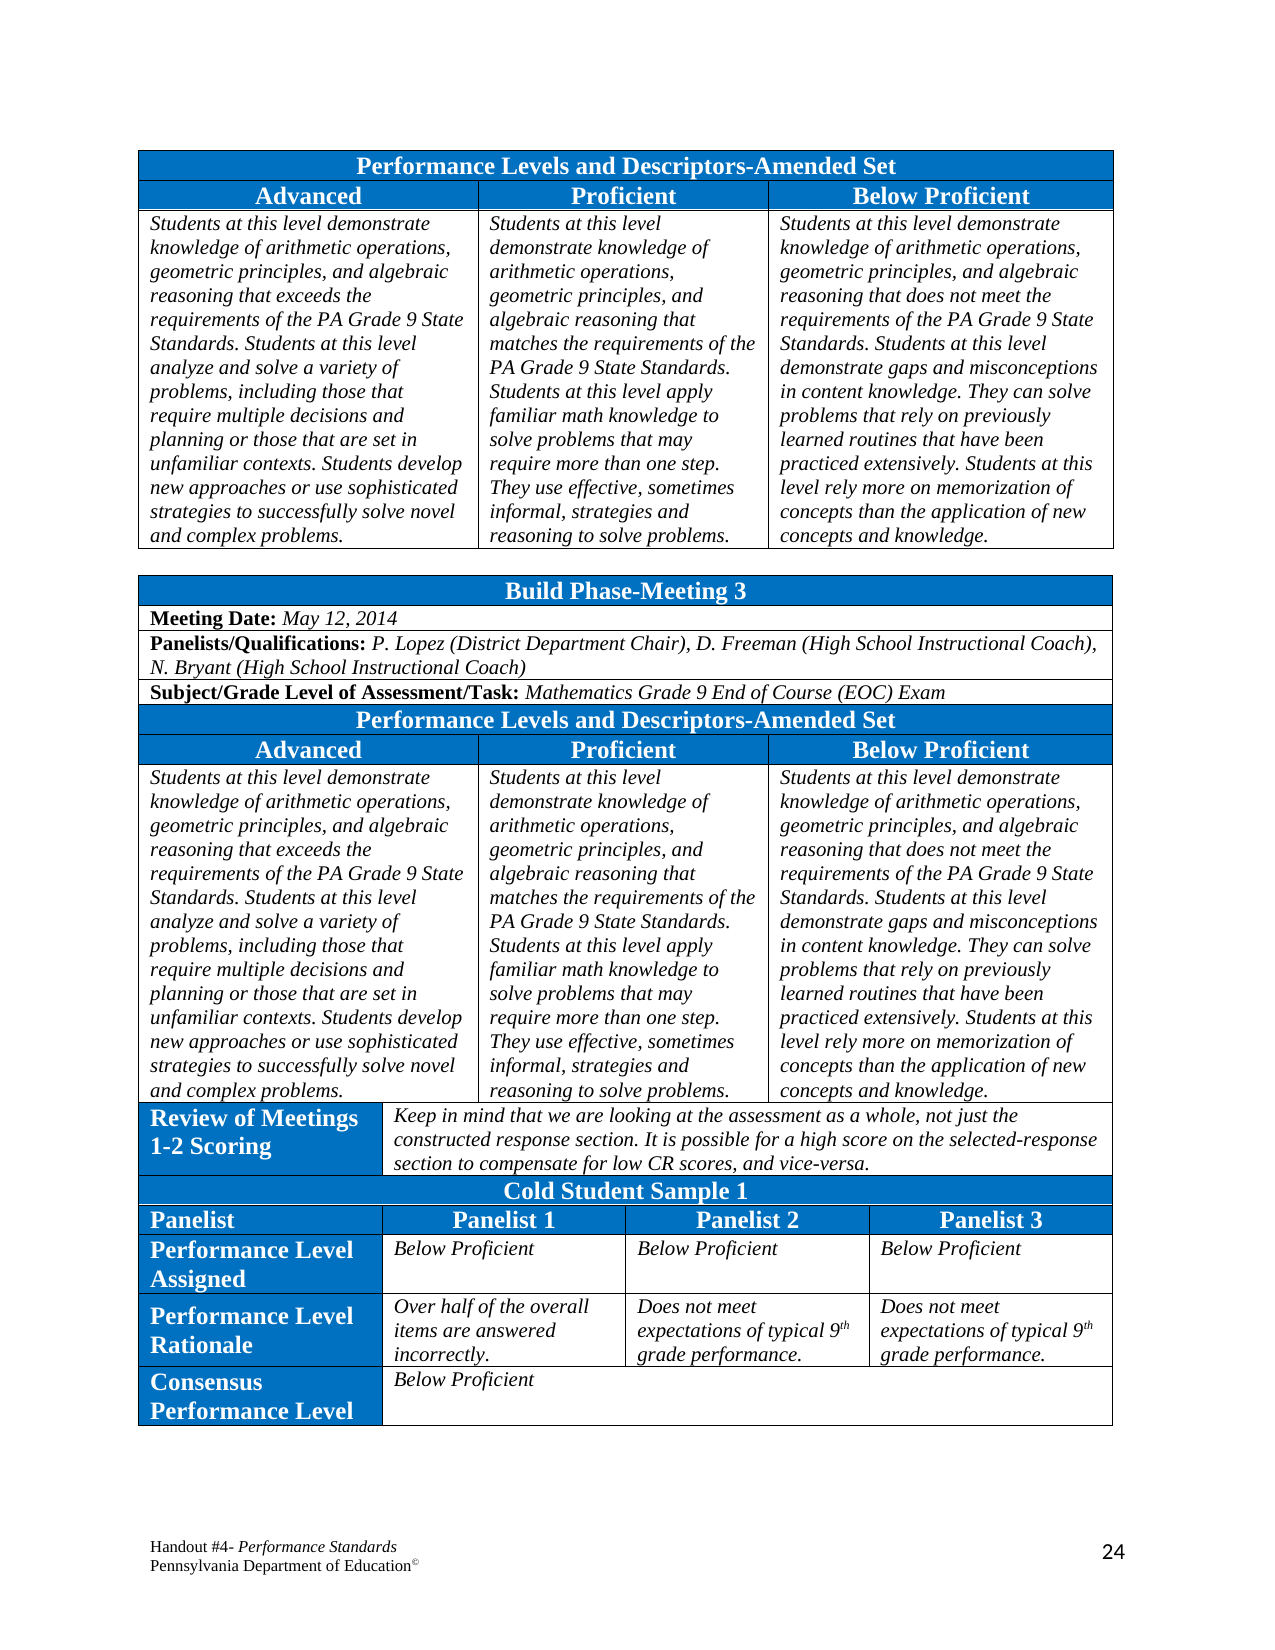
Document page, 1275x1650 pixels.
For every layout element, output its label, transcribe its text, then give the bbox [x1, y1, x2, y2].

table_cell Performance Levels and Descriptors-Amended Set [139, 705, 1112, 734]
table_cell Meeting Date: May 12, 2014 [139, 606, 1112, 630]
table_cell Panelists/Qualifications: P. Lopez (District Department Chair), D. Freeman (High School Instructional Coach), N. Bryant (High School Instructional Coach) [139, 631, 1112, 679]
table_cell Keep in mind that we are looking at the assessment as a whole, not just the constructed response section. It is possible for a high score on the selected-response section to compensate for low CR scores, and vice-versa. [383, 1103, 1112, 1175]
table_cell Students at this level demonstrate knowledge of arithmetic operations, geometric principles, and algebraic reasoning that matches the requirements of the PA Grade 9 State Standards. Students at this level apply familiar math knowledge to solve problems that may require more than one step. They use effective, sometimes informal, strategies and reasoning to solve problems. [479, 765, 768, 1102]
table_cell Below Proficient [870, 1235, 1112, 1293]
table_header Build Phase-Meeting 3 [139, 576, 1112, 605]
table_cell Panelist 2 [626, 1206, 869, 1234]
table_cell Advanced [139, 181, 478, 209]
table_cell Below Proficient [383, 1367, 1112, 1425]
table_cell Below Proficient [769, 181, 1113, 209]
table_cell Over half of the overall items are answered incorrectly. [383, 1294, 625, 1366]
table_cell Students at this level demonstrate knowledge of arithmetic operations, geometric principles, and algebraic reasoning that does not meet the requirements of the PA Grade 9 State Standards. Students at this level demonstrate gaps and misconceptions in content knowledge. They can solve problems that rely on previously learned routines that have been practiced extensively. Students at this level rely more on memorization of concepts than the application of new concepts and knowledge. [769, 765, 1112, 1102]
table_cell Below Proficient [383, 1235, 625, 1293]
table_cell Students at this level demonstrate knowledge of arithmetic operations, geometric principles, and algebraic reasoning that exceeds the requirements of the PA Grade 9 State Standards. Students at this level analyze and solve a variety of problems, including those that require multiple decisions and planning or those that are set in unfamiliar contexts. Students develop new approaches or use sophisticated strategies to successfully solve novel and complex problems. [139, 765, 478, 1102]
table_cell Performance Level Rationale [139, 1294, 382, 1366]
table_cell Students at this level demonstrate knowledge of arithmetic operations, geometric principles, and algebraic reasoning that exceeds the requirements of the PA Grade 9 State Standards. Students at this level analyze and solve a variety of problems, including those that require multiple decisions and planning or those that are set in unfamiliar contexts. Students develop new approaches or use sophisticated strategies to successfully solve novel and complex problems. [139, 211, 478, 547]
table_cell Subject/Grade Level of Assessment/Task: Mathematics Grade 9 End of Course (EOC) Exam [139, 680, 1112, 704]
table_cell Does not meet expectations of typical 9th grade performance. [626, 1294, 869, 1366]
table_cell Panelist [139, 1206, 382, 1234]
table_cell Panelist 3 [870, 1206, 1112, 1234]
table_cell Consensus Performance Level [139, 1367, 382, 1425]
table_cell Performance Level Assigned [139, 1235, 382, 1293]
table_cell Panelist 1 [383, 1206, 625, 1234]
table_cell Below Proficient [769, 735, 1112, 764]
table_cell Students at this level demonstrate knowledge of arithmetic operations, geometric principles, and algebraic reasoning that does not meet the requirements of the PA Grade 9 State Standards. Students at this level demonstrate gaps and misconceptions in content knowledge. They can solve problems that rely on previously learned routines that have been practiced extensively. Students at this level rely more on memorization of concepts than the application of new concepts and knowledge. [769, 211, 1113, 547]
table_cell Review of Meetings 1-2 Scoring [139, 1103, 382, 1175]
table_cell Advanced [139, 735, 478, 764]
table_cell Cold Student Sample 1 [139, 1176, 1112, 1204]
table_cell Below Proficient [626, 1235, 869, 1293]
table_cell Proficient [479, 735, 768, 764]
table_cell Proficient [479, 181, 768, 209]
table_cell Performance Levels and Descriptors-Amended Set [139, 151, 1113, 180]
table_cell Does not meet expectations of typical 9th grade performance. [870, 1294, 1112, 1366]
table_cell Students at this level demonstrate knowledge of arithmetic operations, geometric principles, and algebraic reasoning that matches the requirements of the PA Grade 9 State Standards. Students at this level apply familiar math knowledge to solve problems that may require more than one step. They use effective, sometimes informal, strategies and reasoning to solve problems. [479, 211, 768, 547]
